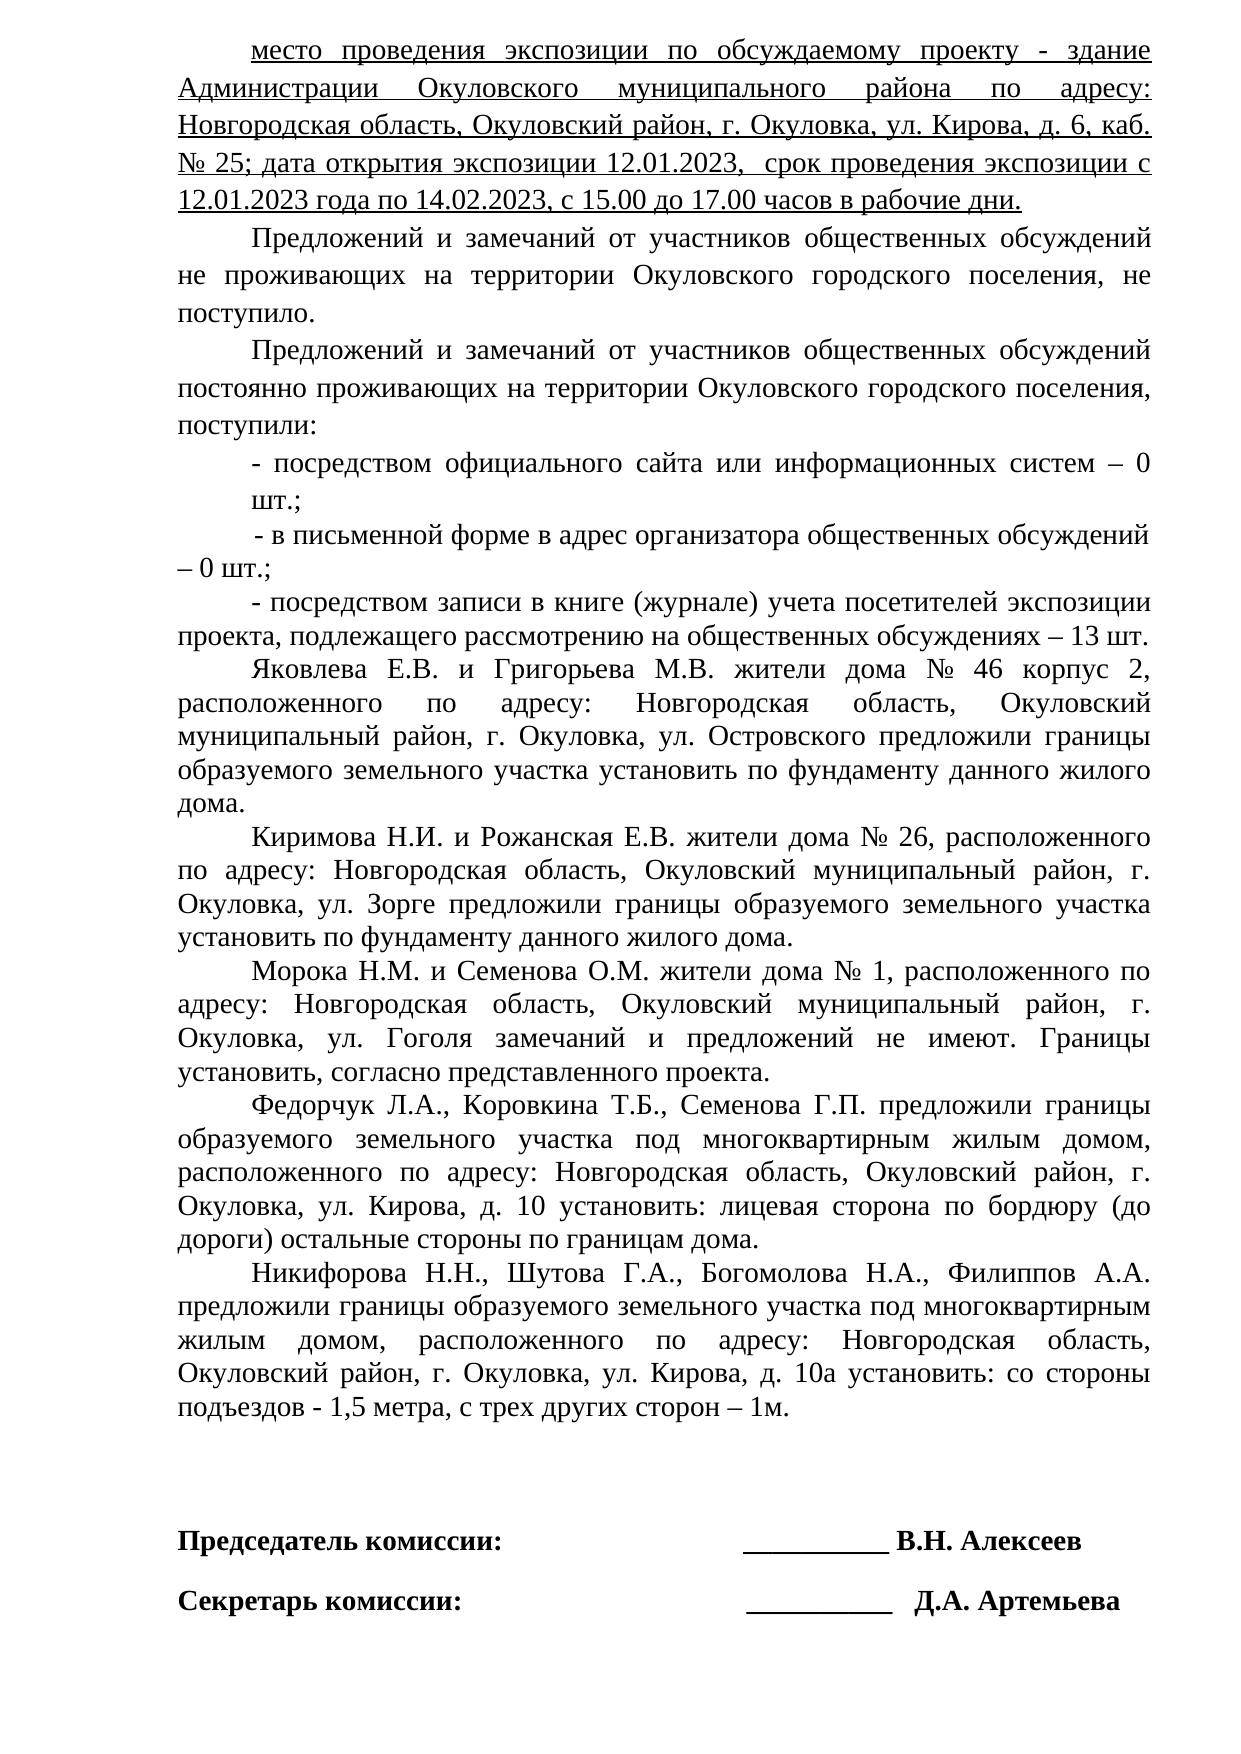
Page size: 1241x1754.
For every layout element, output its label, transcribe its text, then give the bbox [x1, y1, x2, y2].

text Секретарь комиссии: __________ Д.А. Артемьева [177, 1583, 1152, 1616]
text место проведения экспозиции по обсуждаемому проекту - здание Администрации Окуловского муниципального района по адресу: Новгородская область, Окуловский район, г. Окуловка, ул. Кирова, д. 6, каб. № 25; дата открытия экспозиции 12.01.2023, срок проведения экспозиции с 12.01.2023 года по 14.02.2023, с 15.00 до 17.00 часов в рабочие дни. [177, 100, 1152, 136]
text место проведения экспозиции по обсуждаемому проекту - здание Администрации Окуловского муниципального района по адресу: Новгородская область, Окуловский район, г. Окуловка, ул. Кирова, д. 6, каб. № 25; дата открытия экспозиции 12.01.2023, срок проведения экспозиции с 12.01.2023 года по 14.02.2023, с 15.00 до 17.00 часов в рабочие дни. [177, 175, 1152, 217]
text - в письменной форме в адрес организатора общественных обсуждений – 0 шт.; [177, 517, 1152, 584]
list - посредством записи в книге (журнале) учета посетителей экспозиции проекта, подлежащего рассмотрению на общественных обсуждениях – 13 шт. [177, 584, 1152, 651]
list Федорчук Л.А., Коровкина Т.Б., Семенова Г.П. предложили границы образуемого земельного участка под многоквартирным жилым домом, расположенного по адресу: Новгородская область, Окуловский район, г. Окуловка, ул. Кирова, д. 10 установить: лицевая сторона по бордюру (до дороги) остальные стороны по границам дома. [177, 1087, 1152, 1255]
list Никифорова Н.Н., Шутова Г.А., Богомолова Н.А., Филиппов А.А. предложили границы образуемого земельного участка под многоквартирным жилым домом, расположенного по адресу: Новгородская область, Окуловский район, г. Окуловка, ул. Кирова, д. 10а установить: со стороны подъездов - 1,5 метра, с трех других сторон – 1м. [177, 1255, 1152, 1423]
text - посредством официального сайта или информационных систем – 0 шт.; [251, 442, 1152, 517]
text Предложений и замечаний от участников общественных обсуждений не проживающих на территории Окуловского городского поселения, не поступило. [177, 217, 1152, 329]
text Предложений и замечаний от участников общественных обсуждений постоянно проживающих на территории Окуловского городского поселения, поступили: [177, 329, 1152, 442]
text место проведения экспозиции по обсуждаемому проекту - здание Администрации Окуловского муниципального района по адресу: Новгородская область, Окуловский район, г. Окуловка, ул. Кирова, д. 6, каб. № 25; дата открытия экспозиции 12.01.2023, срок проведения экспозиции с 12.01.2023 года по 14.02.2023, с 15.00 до 17.00 часов в рабочие дни. [177, 137, 1152, 174]
list Морока Н.М. и Семенова О.М. жители дома № 1, расположенного по адресу: Новгородская область, Окуловский муниципальный район, г. Окуловка, ул. Гоголя замечаний и предложений не имеют. Границы установить, согласно представленного проекта. [177, 953, 1152, 1087]
text место проведения экспозиции по обсуждаемому проекту - здание Администрации Окуловского муниципального района по адресу: Новгородская область, Окуловский район, г. Окуловка, ул. Кирова, д. 6, каб. № 25; дата открытия экспозиции 12.01.2023, срок проведения экспозиции с 12.01.2023 года по 14.02.2023, с 15.00 до 17.00 часов в рабочие дни. [177, 29, 1152, 99]
list Киримова Н.И. и Рожанская Е.В. жители дома № 26, расположенного по адресу: Новгородская область, Окуловский муниципальный район, г. Окуловка, ул. Зорге предложили границы образуемого земельного участка установить по фундаменту данного жилого дома. [177, 819, 1152, 953]
list Яковлева Е.В. и Григорьева М.В. жители дома № 46 корпус 2, расположенного по адресу: Новгородская область, Окуловский муниципальный район, г. Окуловка, ул. Островского предложили границы образуемого земельного участка установить по фундаменту данного жилого дома. [177, 651, 1152, 819]
text Председатель комиссии: __________ В.Н. Алексеев [177, 1523, 1152, 1557]
